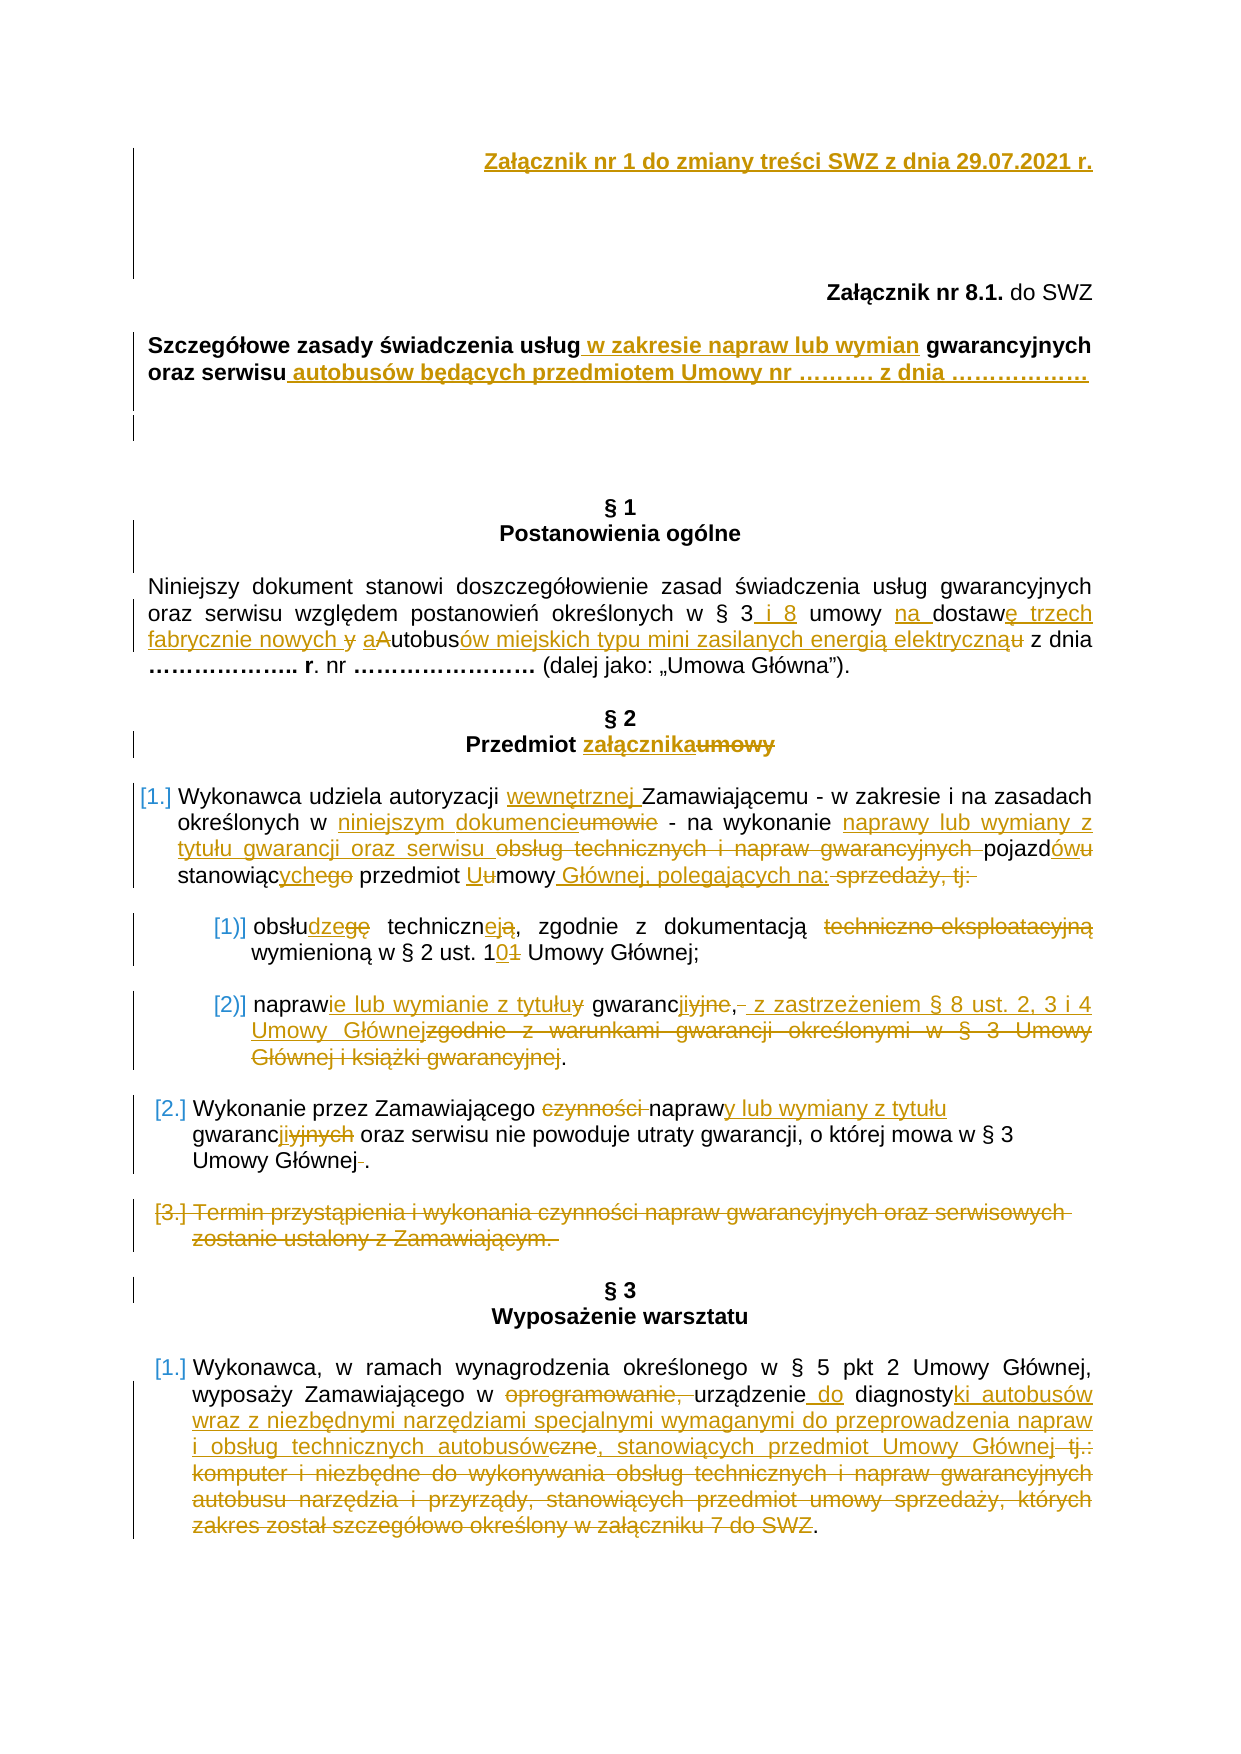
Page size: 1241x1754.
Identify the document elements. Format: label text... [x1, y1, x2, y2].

list obsłu techniczn, zgodnie z dokumentacją wymienioną w § 2 ust. 1 Umowy Głównej; [213, 913, 1093, 966]
text Wyposażenie warsztatu [148, 1303, 1093, 1329]
list Wykonawca, w ramach wynagrodzenia określonego w § 5 pkt 2 Umowy Głównej, wyposaży Zamawiającego w urządzenie diagnosty. [154, 1354, 1093, 1539]
text Niniejszy dokument stanowi doszczegółowienie zasad świadczenia usług gwarancyjnych oraz serwisu względem postanowień określonych w § 3 umowy dostaw utobus z dnia ……………….. r. nr …………………… (dalej jako: „Umowa Główna”). [148, 573, 1093, 678]
list napraw gwaranc,. [213, 991, 1093, 1070]
text Postanowienia ogólne [148, 520, 1093, 547]
text § 3 [148, 1277, 1093, 1303]
text Załącznik nr 8.1. do SWZ [148, 279, 1093, 306]
text § 2 [148, 705, 1093, 731]
text Przedmiot [148, 731, 1093, 758]
text § 1 [148, 494, 1093, 520]
list Wykonanie przez Zamawiającego napraw gwaranc oraz serwisu nie powoduje utraty gwarancji, o której mowa w § 3 Umowy Głównej. [154, 1095, 1093, 1174]
text Szczegółowe zasady świadczenia usług gwarancyjnych oraz serwisu [148, 332, 1093, 385]
list Wykonawca udziela autoryzacji Zamawiającemu - w zakresie i na zasadach określonych w - na wykonanie pojazd stanowiąc przedmiot mowy [140, 783, 1093, 888]
